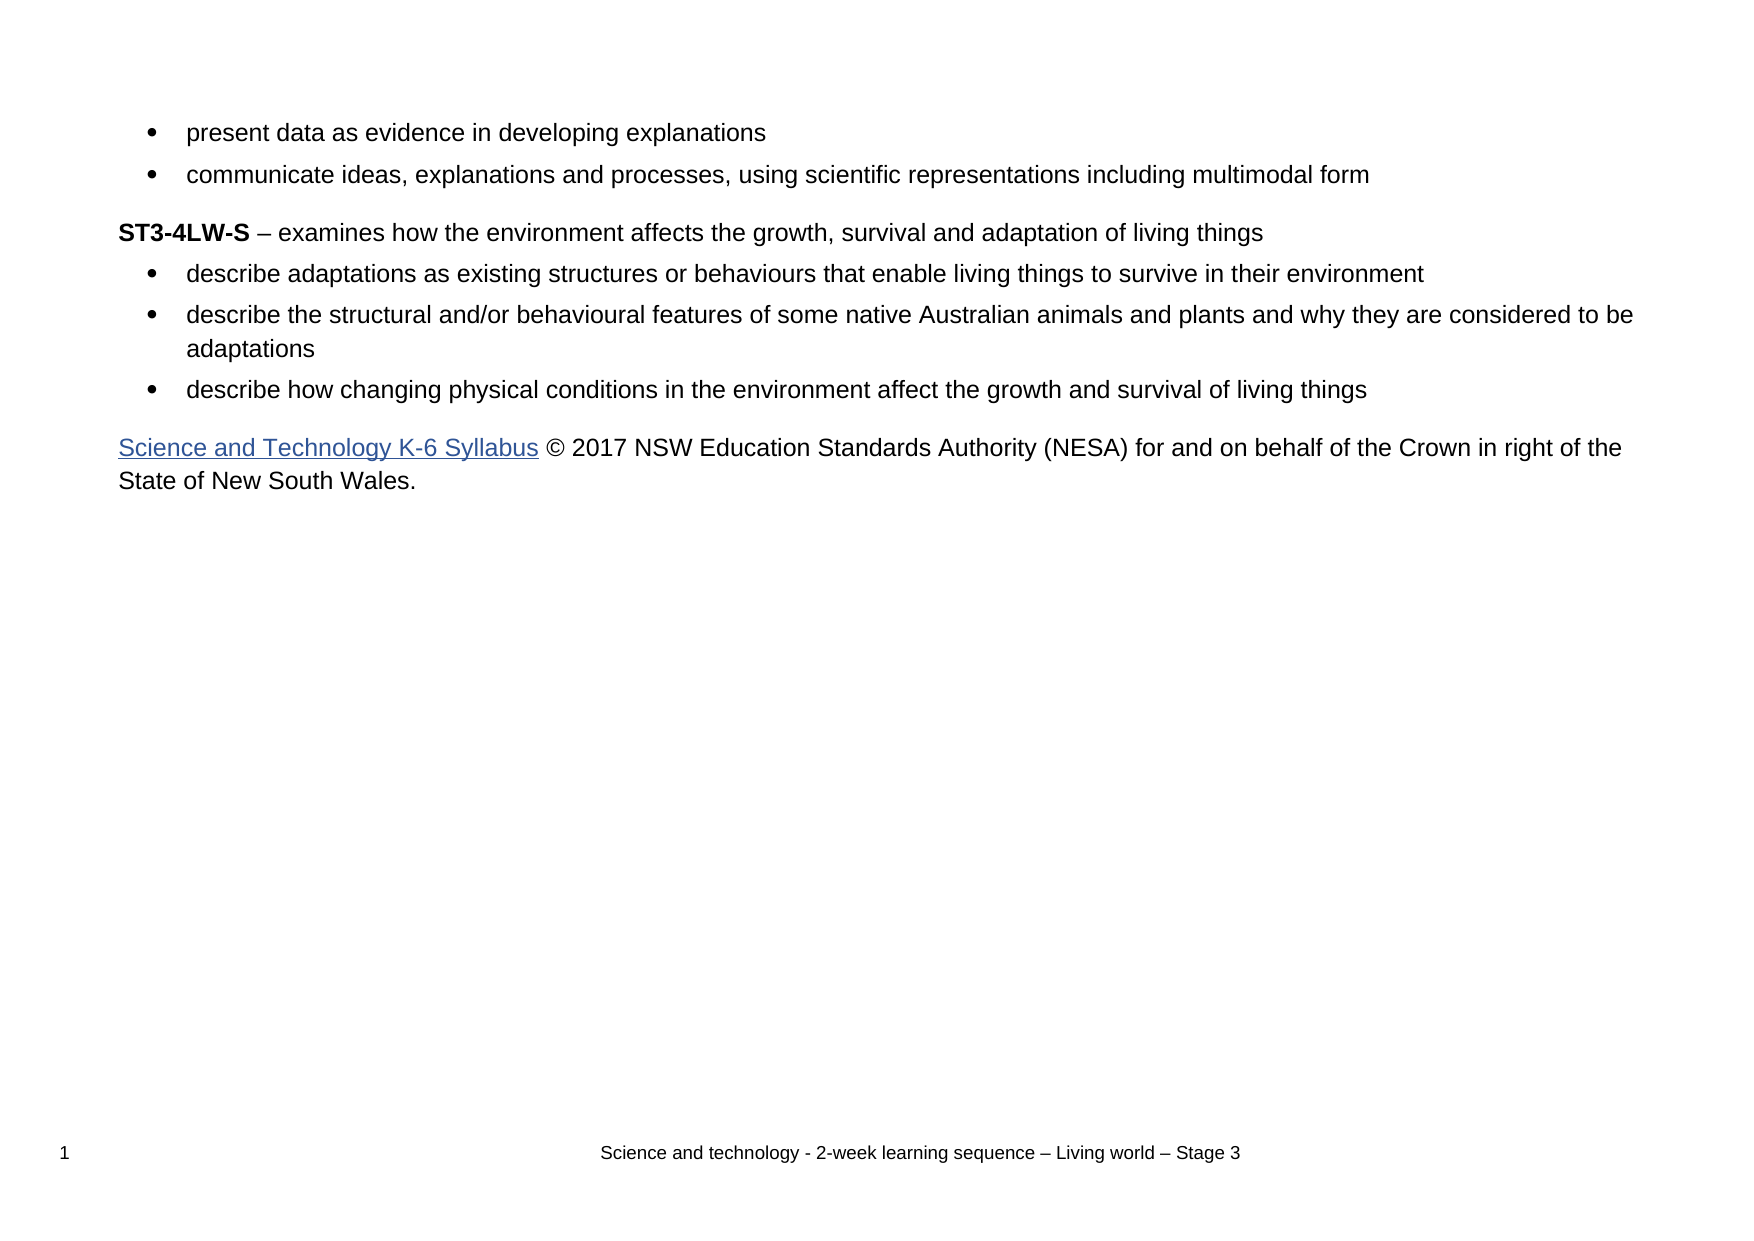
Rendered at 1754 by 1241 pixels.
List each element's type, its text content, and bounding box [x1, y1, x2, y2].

list present data as evidence in developing explanations [148, 118, 1636, 147]
list describe how changing physical conditions in the environment affect the growth and survival of living things [148, 375, 1636, 404]
list describe the structural and/or behavioural features of some native Australian animals and plants and why they are considered to be adaptations [148, 301, 1636, 362]
list describe adaptations as existing structures or behaviours that enable living things to survive in their environment [148, 259, 1636, 288]
text Science and Technology K-6 Syllabus © 2017 NSW Education Standards Authority (NESA) for and on behalf of the Crown in right of the State of New South Wales. [118, 433, 1636, 495]
text ST3-4LW-S – examines how the environment affects the growth, survival and adaptation of living things [118, 218, 1636, 246]
list communicate ideas, explanations and processes, using scientific representations including multimodal form [148, 159, 1636, 188]
